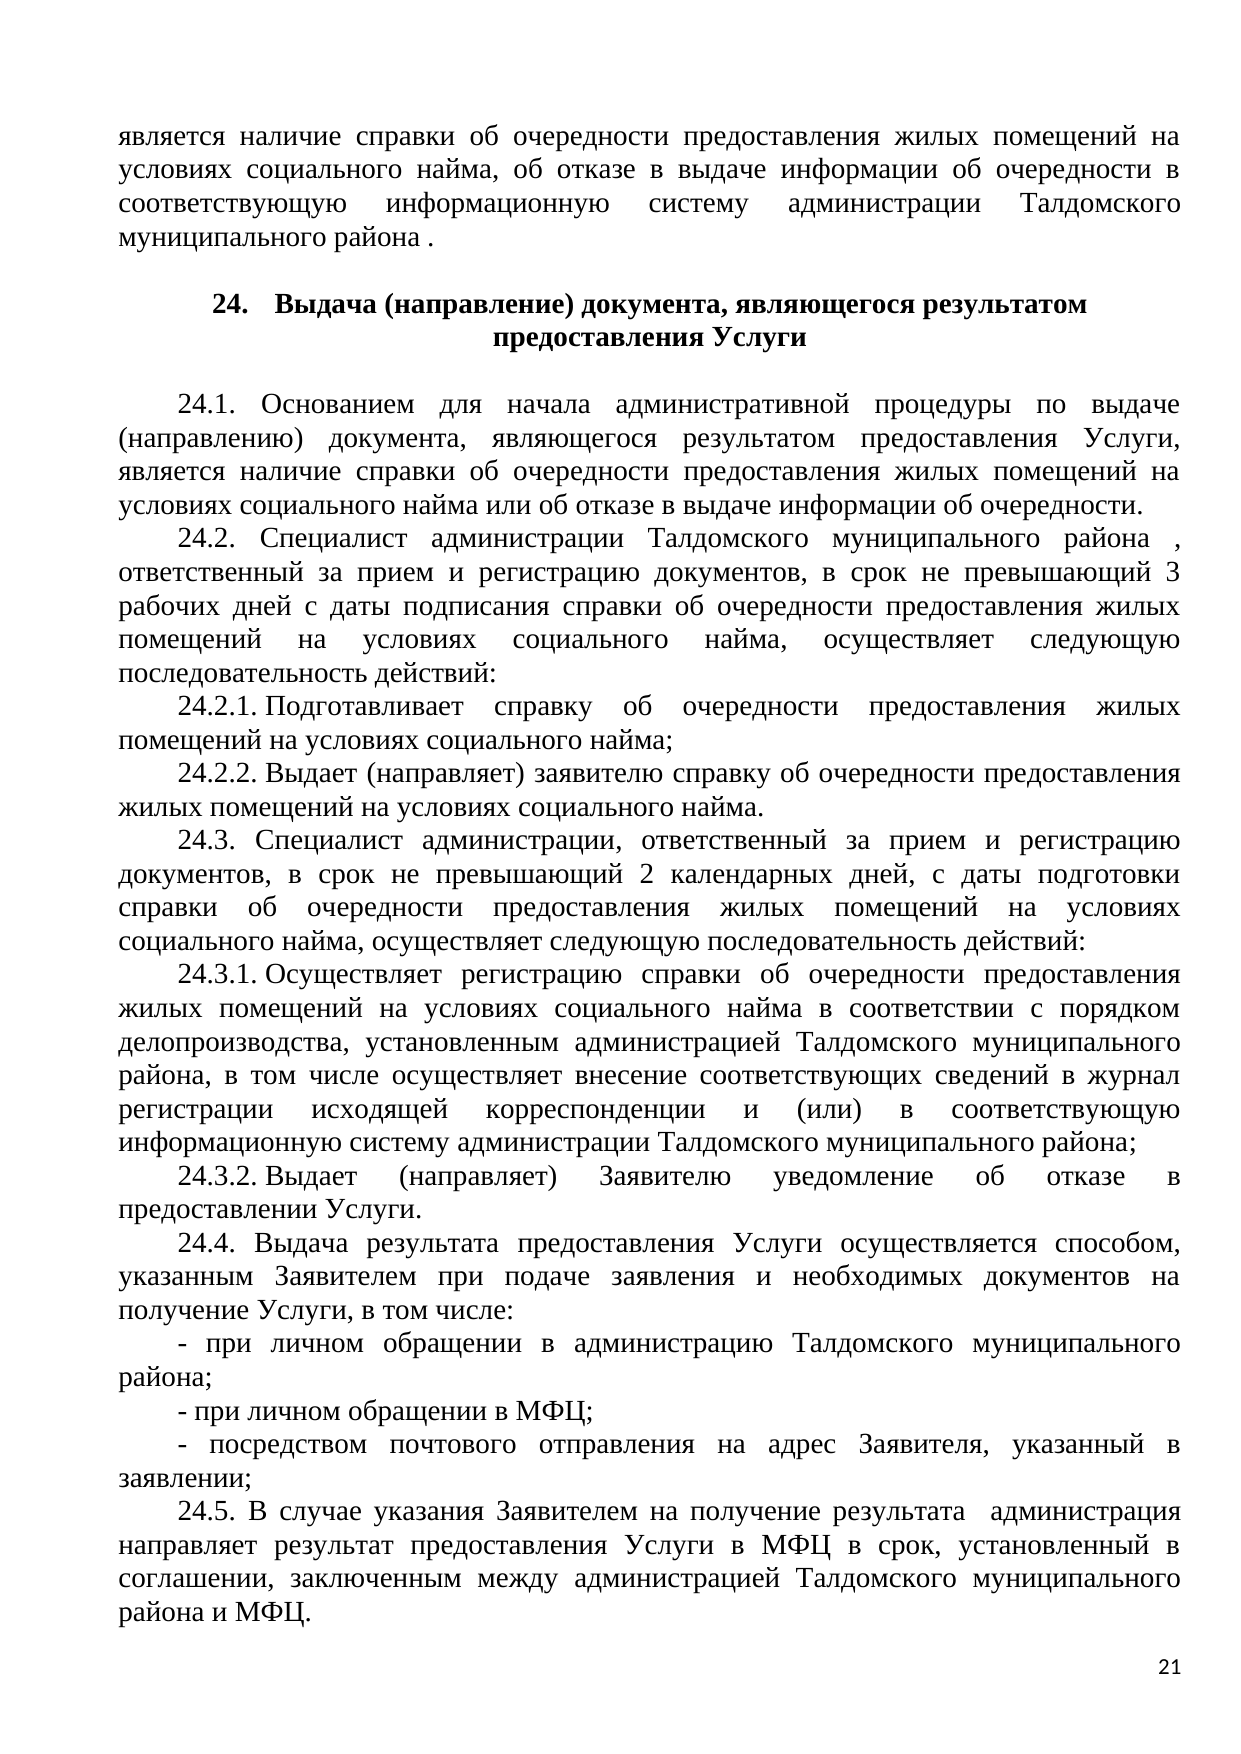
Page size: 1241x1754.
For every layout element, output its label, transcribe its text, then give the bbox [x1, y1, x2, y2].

text предоставления Услуги [118, 319, 1181, 353]
list Выдача (направление) документа, являющегося результатом [118, 286, 1181, 319]
list Выдача результата предоставления Услуги осуществляется способом, указанным Заявителем при подаче заявления и необходимых документов на получение Услуги, в том числе: [118, 1225, 1181, 1326]
list Специалист администрации, ответственный за прием и регистрацию документов, в срок не превышающий 2 календарных дней, с даты подготовки справки об очередности предоставления жилых помещений на условиях социального найма, осуществляет следующую последовательность действий: [118, 822, 1181, 957]
text 24.3.2. Выдает (направляет) Заявителю уведомление об отказе в предоставлении Услуги. [118, 1158, 1181, 1225]
list В случае указания Заявителем на получение результата администрация направляет результат предоставления Услуги в МФЦ в срок, установленный в соглашении, заключенным между администрацией Талдомского муниципального района и МФЦ. [118, 1493, 1181, 1627]
text - при личном обращении в администрацию Талдомского муниципального района; [118, 1326, 1181, 1393]
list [118, 118, 1181, 252]
list Специалист администрации Талдомского муниципального района , ответственный за прием и регистрацию документов, в срок не превышающий 3 рабочих дней с даты подписания справки об очередности предоставления жилых помещений на условиях социального найма, осуществляет следующую последовательность действий: [118, 521, 1181, 688]
text 24.3.1. Осуществляет регистрацию справки об очередности предоставления жилых помещений на условиях социального найма в соответствии с порядком делопроизводства, установленным администрацией Талдомского муниципального района, в том числе осуществляет внесение соответствующих сведений в журнал регистрации исходящей корреспонденции и (или) в соответствующую информационную систему администрации Талдомского муниципального района; [118, 957, 1181, 1158]
text - при личном обращении в МФЦ; [118, 1393, 1181, 1426]
text 24.2.2. Выдает (направляет) заявителю справку об очередности предоставления жилых помещений на условиях социального найма. [118, 755, 1181, 822]
text 24.2.1. Подготавливает справку об очередности предоставления жилых помещений на условиях социального найма; [118, 688, 1181, 755]
list Основанием для начала административной процедуры по выдаче (направлению) документа, являющегося результатом предоставления Услуги, является наличие справки об очередности предоставления жилых помещений на условиях социального найма или об отказе в выдаче информации об очередности. [118, 386, 1181, 521]
text - посредством почтового отправления на адрес Заявителя, указанный в заявлении; [118, 1426, 1181, 1493]
